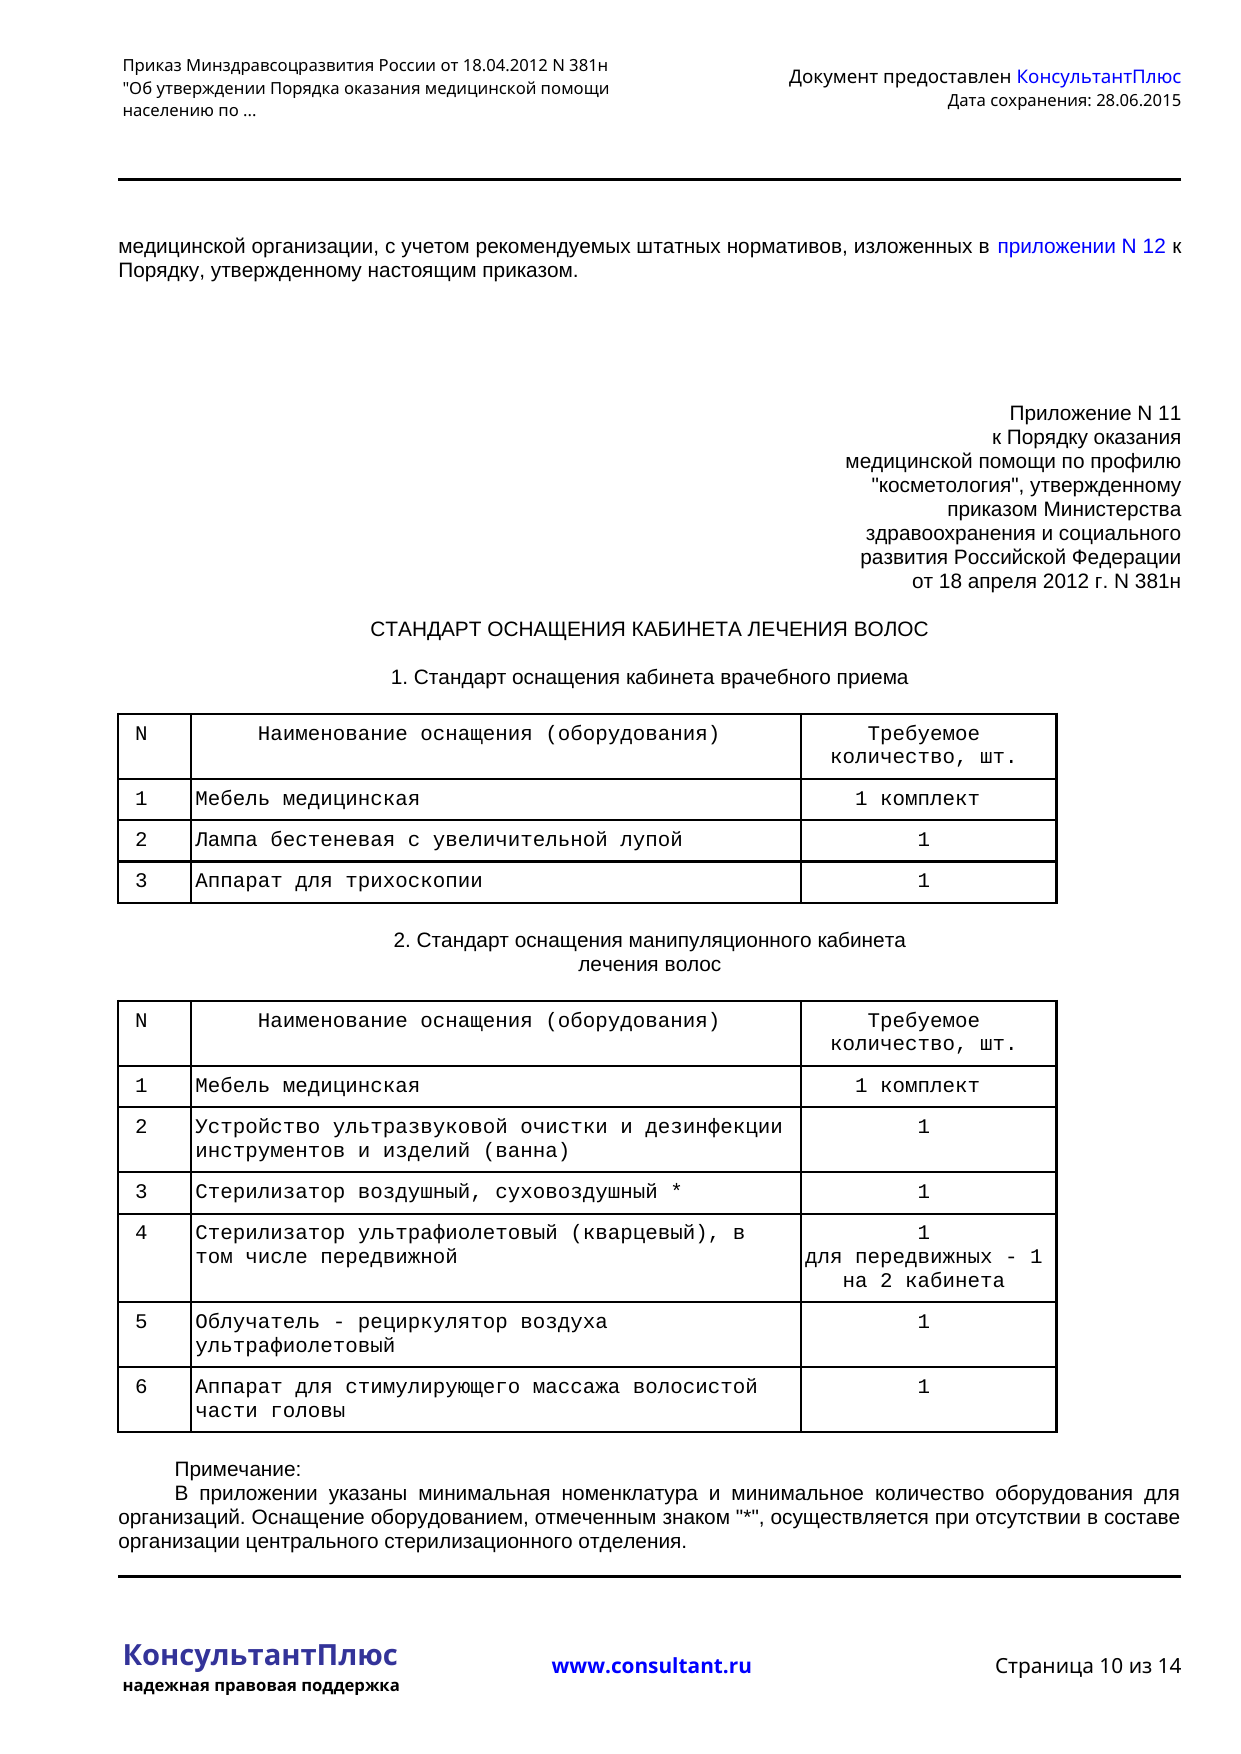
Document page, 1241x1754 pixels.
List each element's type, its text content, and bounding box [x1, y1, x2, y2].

table_cell 1 [802, 1303, 1055, 1366]
table_cell 2 [119, 1108, 190, 1171]
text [118, 233, 1181, 281]
text СТАНДАРТ ОСНАЩЕНИЯ КАБИНЕТА ЛЕЧЕНИЯ ВОЛОС [118, 617, 1181, 641]
table_cell Мебель медицинская [192, 780, 800, 819]
table_cell 1 [802, 1173, 1055, 1212]
table_cell 4 [119, 1215, 190, 1301]
text здравоохранения и социального [118, 521, 1181, 545]
table_cell 1 комплект [802, 780, 1055, 819]
table_cell 3 [119, 1173, 190, 1212]
table_cell Мебель медицинская [192, 1067, 800, 1106]
table_cell 1 [802, 863, 1055, 902]
table_header N [119, 715, 190, 778]
text 1. Стандарт оснащения кабинета врачебного приема [118, 665, 1181, 689]
text "косметология", утвержденному [118, 473, 1181, 497]
table_cell 5 [119, 1303, 190, 1366]
table_cell 1 [119, 1067, 190, 1106]
table_cell 1 [802, 821, 1055, 860]
table_cell Аппарат для стимулирующего массажа волосистой части головы [192, 1368, 800, 1431]
table_cell 1 [802, 1368, 1055, 1431]
table_cell 1 для передвижных - 1 на 2 кабинета [802, 1215, 1055, 1301]
table_header Наименование оснащения (оборудования) [192, 715, 800, 778]
text к Порядку оказания [118, 425, 1181, 449]
table_cell Аппарат для трихоскопии [192, 863, 800, 902]
table_cell 6 [119, 1368, 190, 1431]
table_cell 3 [119, 863, 190, 902]
table_cell Облучатель - рециркулятор воздуха ультрафиолетовый [192, 1303, 800, 1366]
table_cell Устройство ультразвуковой очистки и дезинфекции инструментов и изделий (ванна) [192, 1108, 800, 1171]
text медицинской помощи по профилю [118, 449, 1181, 473]
table_cell Стерилизатор ультрафиолетовый (кварцевый), в том числе передвижной [192, 1215, 800, 1301]
table_cell 1 комплект [802, 1067, 1055, 1106]
text приказом Министерства [118, 497, 1181, 521]
text Примечание: [118, 1457, 1181, 1481]
text 2. Стандарт оснащения манипуляционного кабинета [118, 928, 1181, 952]
text развития Российской Федерации [118, 545, 1181, 569]
table_cell 2 [119, 821, 190, 860]
table_cell Стерилизатор воздушный, суховоздушный * [192, 1173, 800, 1212]
table_header Наименование оснащения (оборудования) [192, 1002, 800, 1065]
text В приложении указаны минимальная номенклатура и минимальное количество оборудования для организаций. Оснащение оборудованием, отмеченным знаком "*", осуществляется при отсутствии в составе организации центрального стерилизационного отделения. [118, 1481, 1181, 1553]
table_header Требуемое количество, шт. [802, 715, 1055, 778]
text лечения волос [118, 952, 1181, 976]
table_cell 1 [119, 780, 190, 819]
table_cell 1 [802, 1108, 1055, 1171]
text Приложение N 11 [118, 401, 1181, 425]
text от 18 апреля 2012 г. N 381н [118, 569, 1181, 593]
table_cell Лампа бестеневая с увеличительной лупой [192, 821, 800, 860]
table_header Требуемое количество, шт. [802, 1002, 1055, 1065]
table_header N [119, 1002, 190, 1065]
